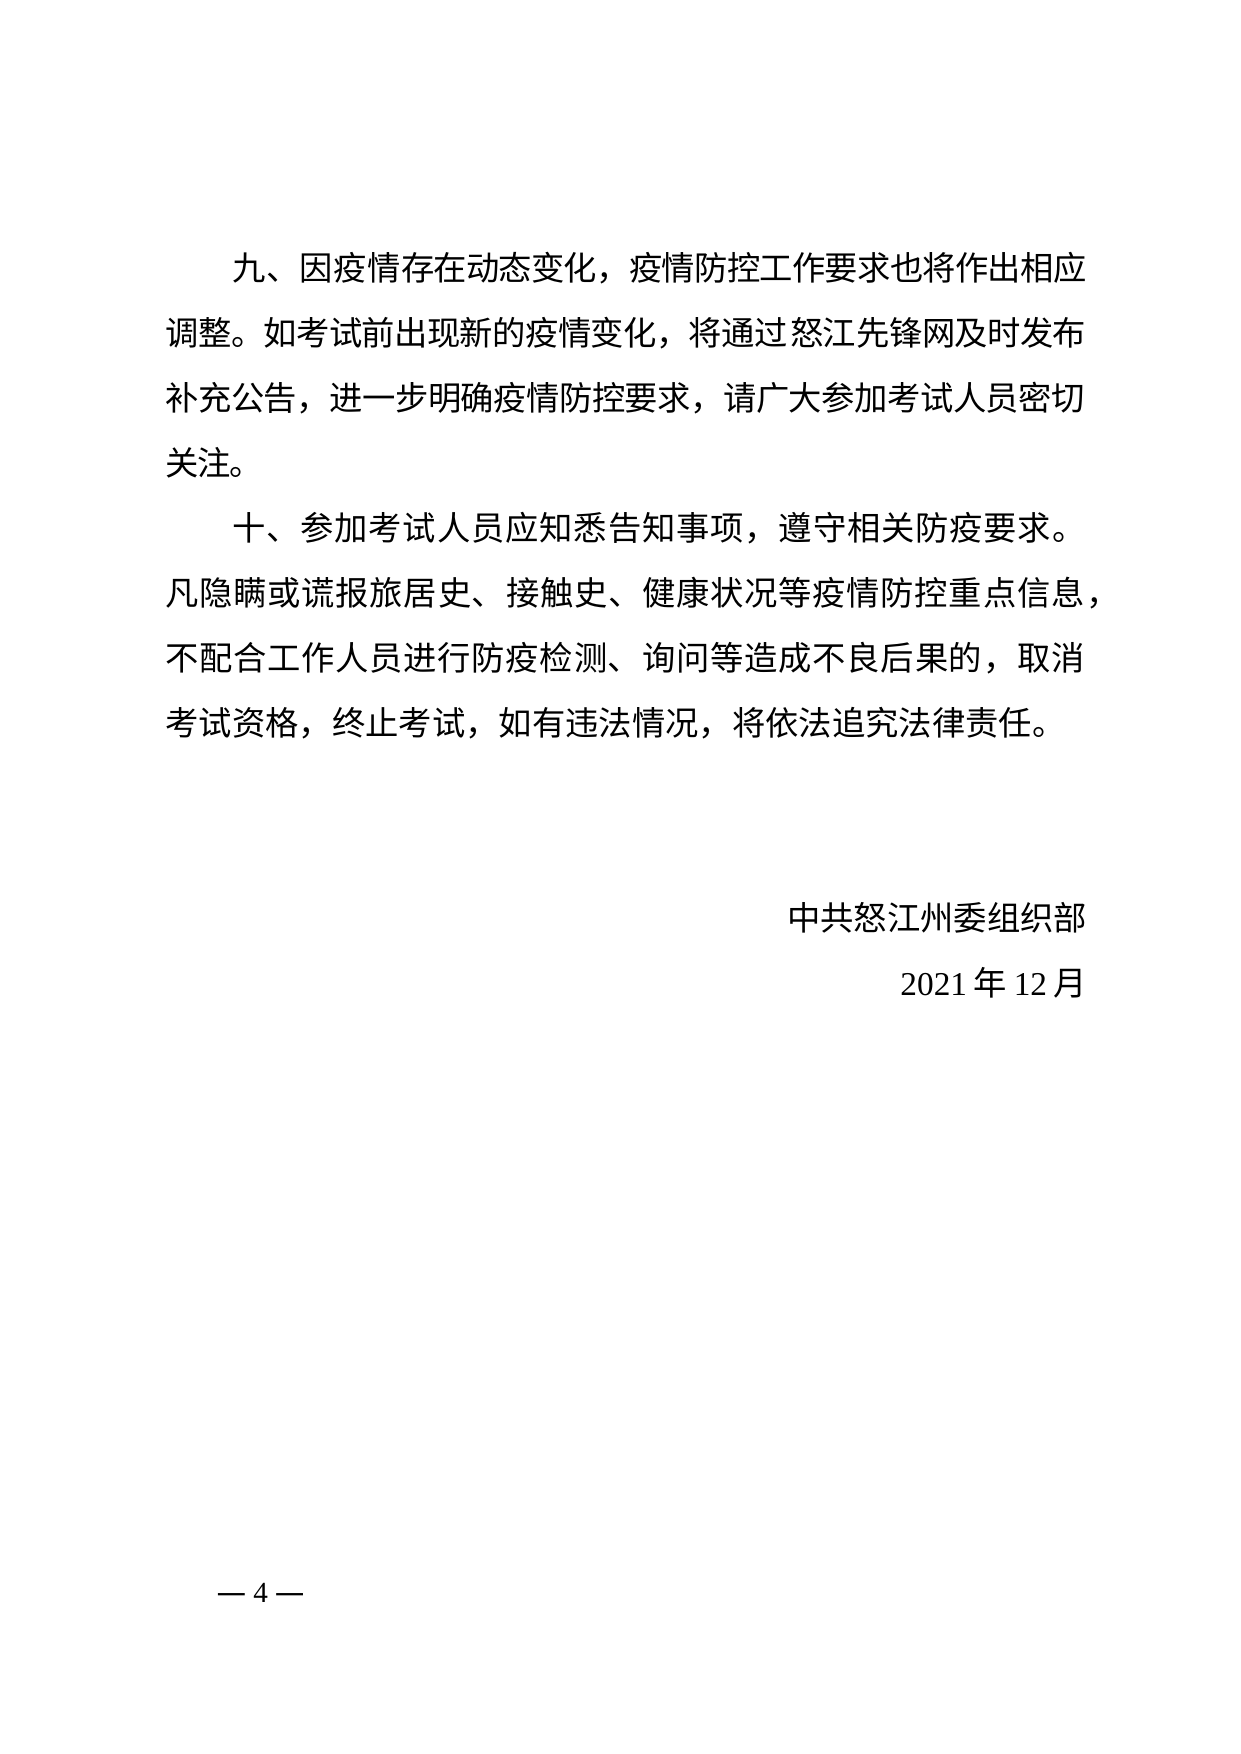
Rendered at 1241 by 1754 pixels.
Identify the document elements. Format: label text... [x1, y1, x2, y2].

text 中共怒江州委组织部 [165, 883, 1087, 948]
text 九、因疫情存在动态变化，疫情防控工作要求也将作出相应调整。如考试前出现新的疫情变化，将通过怒江先锋网及时发布补充公告，进一步明确疫情防控要求，请广大参加考试人员密切关注。 [165, 233, 1087, 493]
text 2021年12月 [165, 948, 1087, 1013]
text 十、参加考试人员应知悉告知事项，遵守相关防疫要求。凡隐瞒或谎报旅居史、接触史、健康状况等疫情防控重点信息，不配合工作人员进行防疫检测、询问等造成不良后果的，取消考试资格，终止考试，如有违法情况，将依法追究法律责任。 [165, 493, 1087, 753]
